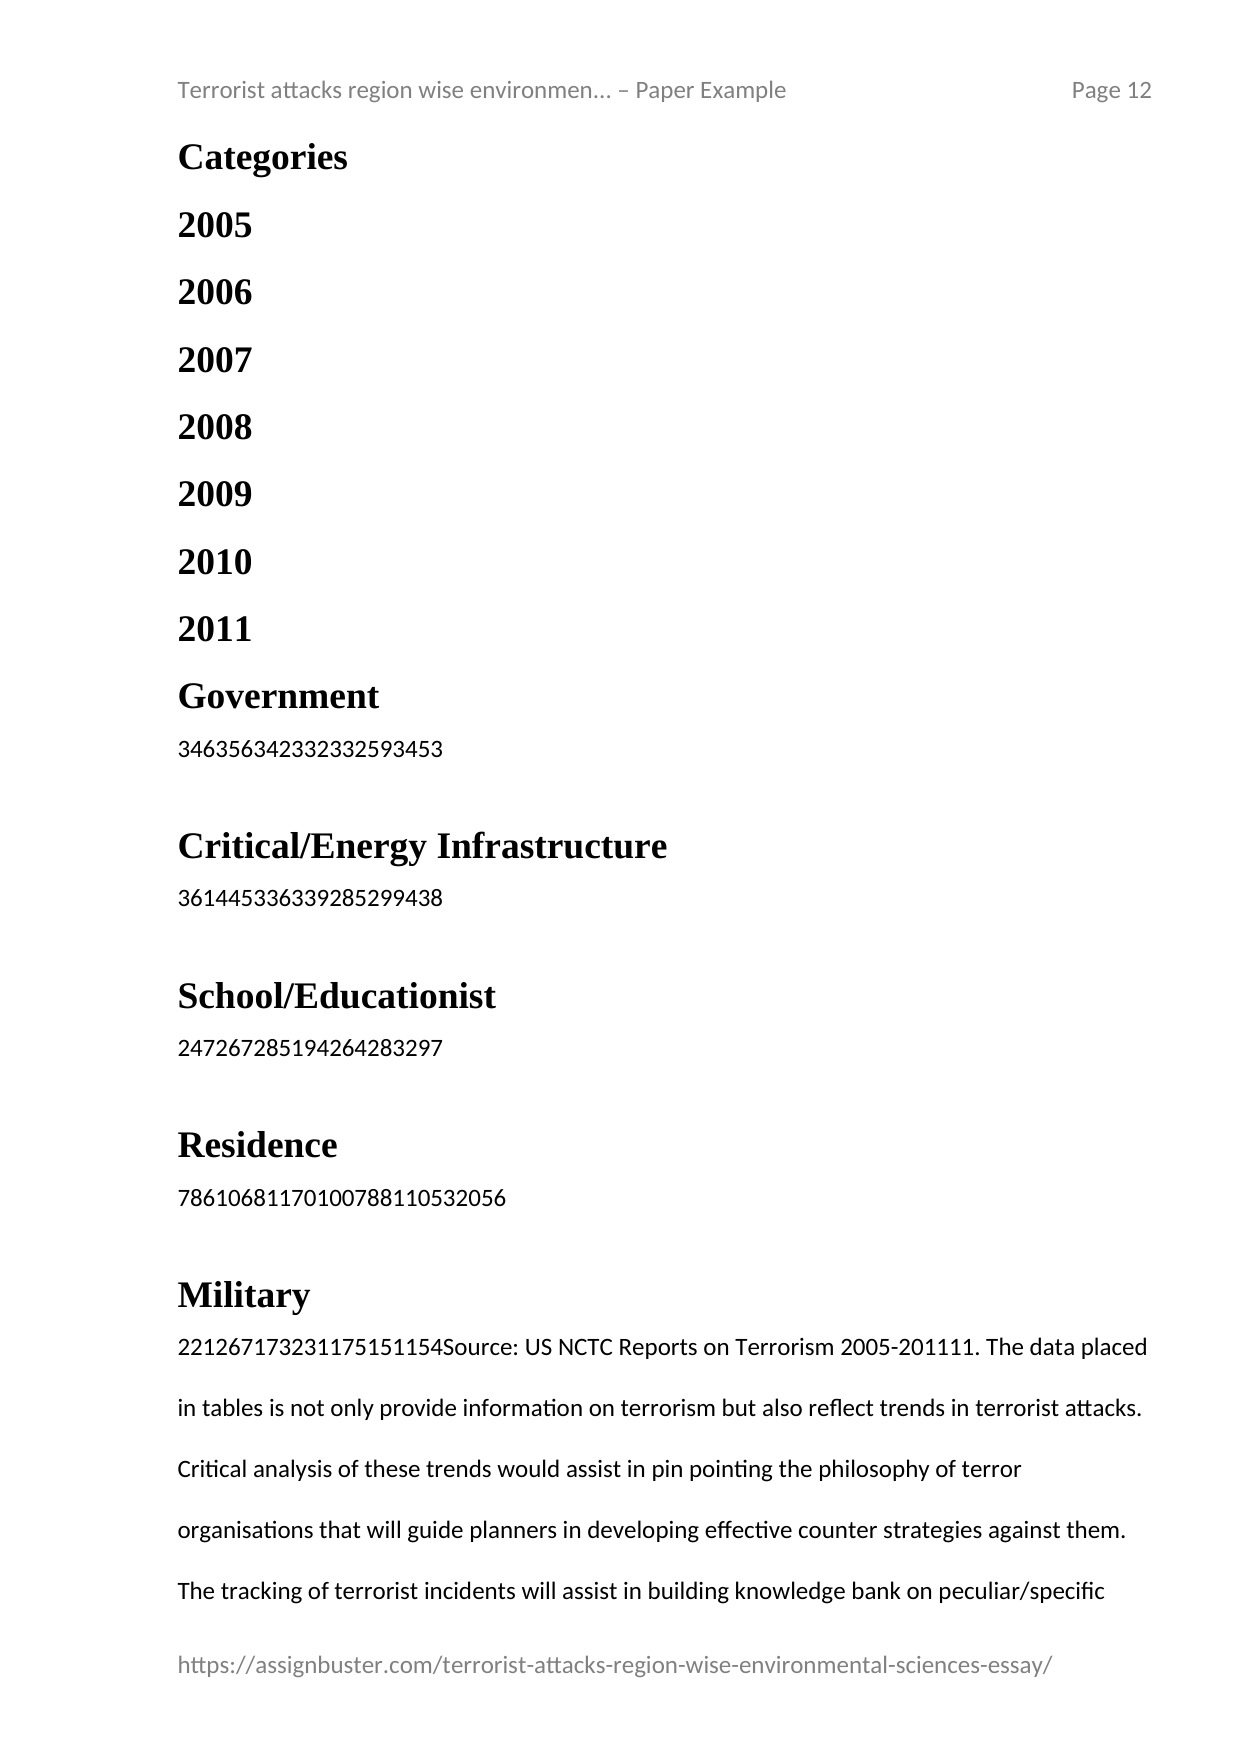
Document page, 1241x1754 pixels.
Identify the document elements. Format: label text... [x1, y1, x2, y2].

subtitle 2011 [177, 607, 1152, 650]
subtitle School/Educationist [177, 973, 1152, 1016]
text 346356342332332593453 [177, 733, 1152, 763]
subtitle 2009 [177, 472, 1152, 515]
subtitle 2008 [177, 404, 1152, 447]
subtitle 2006 [177, 269, 1152, 313]
subtitle 2005 [177, 202, 1152, 245]
subtitle Categories [177, 135, 1152, 178]
text 361445336339285299438 [177, 883, 1152, 913]
subtitle Government [177, 674, 1152, 717]
subtitle 2007 [177, 337, 1152, 380]
subtitle Residence [177, 1123, 1152, 1166]
subtitle 2010 [177, 539, 1152, 582]
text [177, 1331, 1152, 1606]
text 78610681170100788110532056 [177, 1182, 1152, 1212]
text 247267285194264283297 [177, 1032, 1152, 1063]
subtitle Critical/Energy Infrastructure [177, 823, 1152, 867]
subtitle Military [177, 1272, 1152, 1315]
